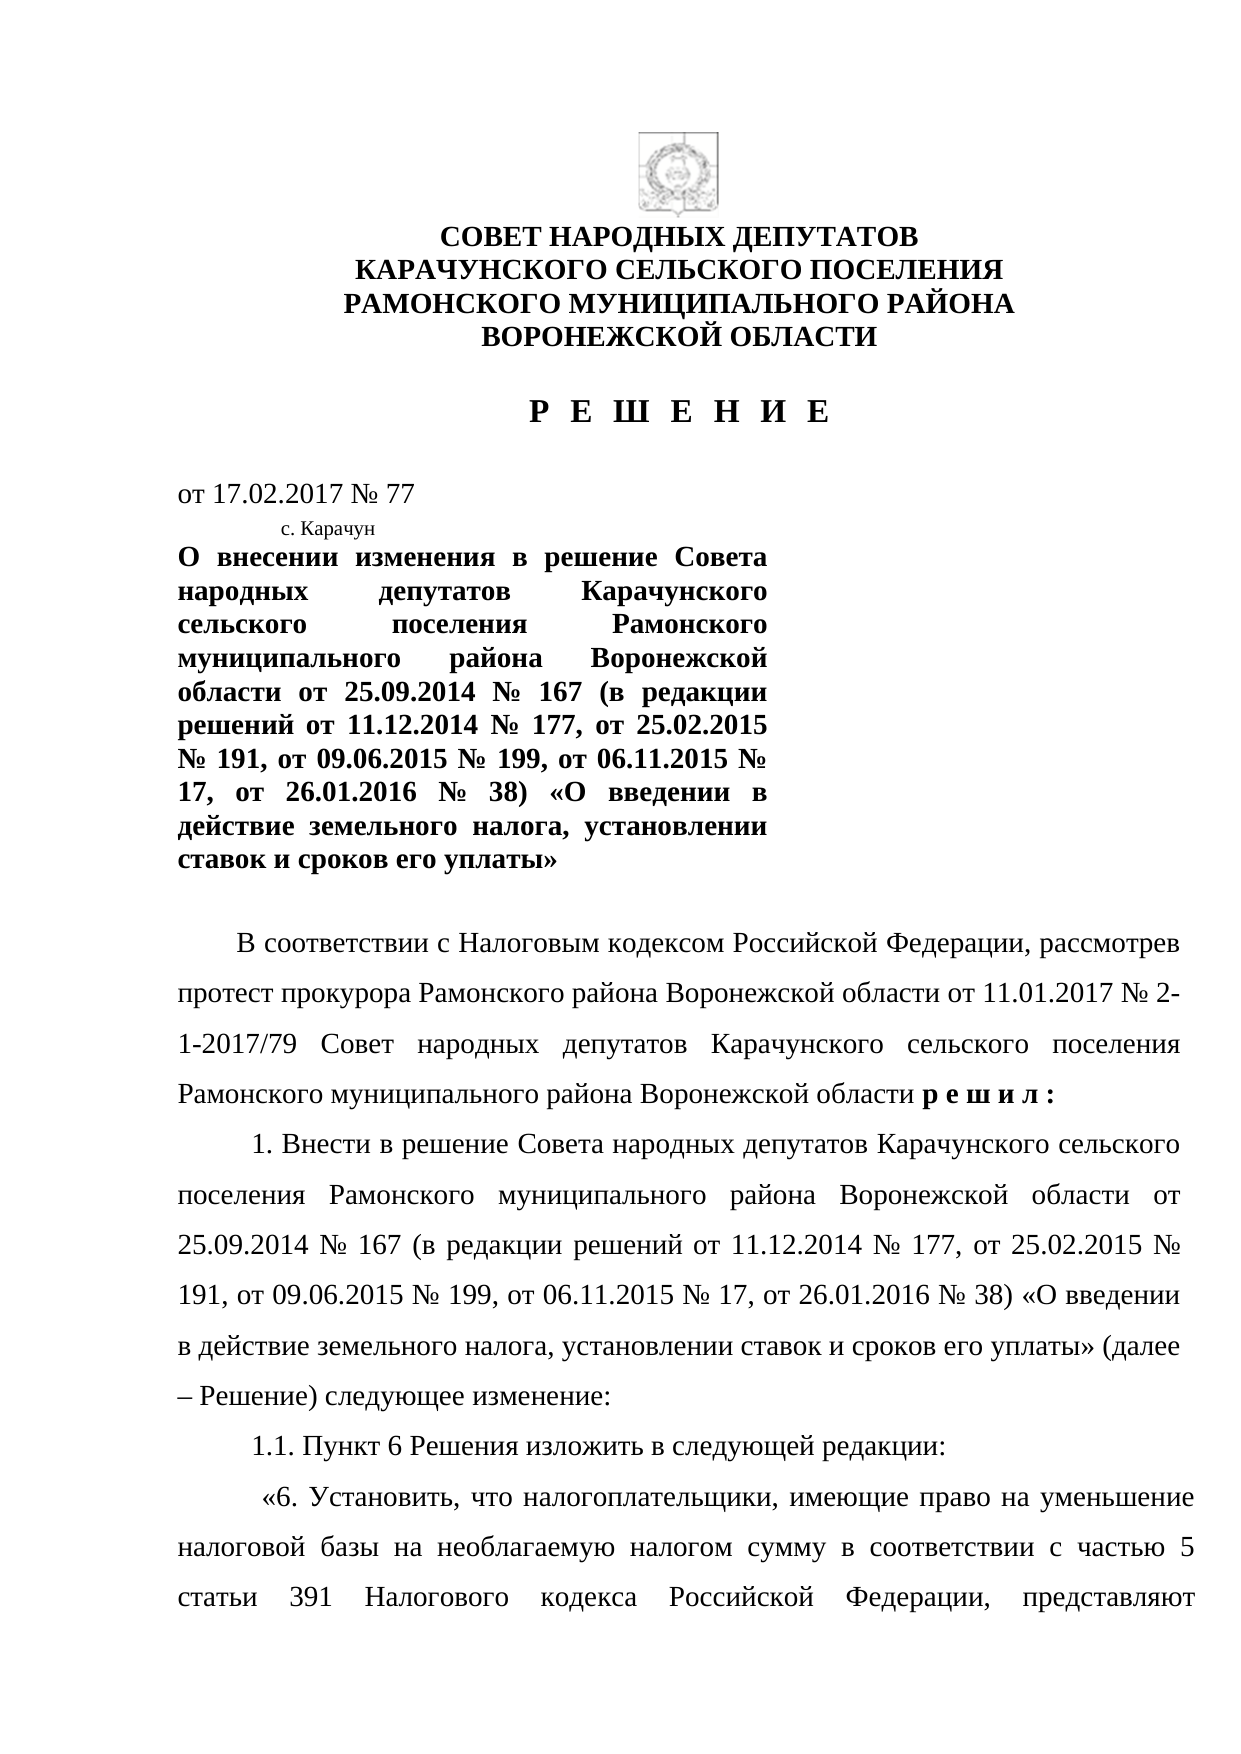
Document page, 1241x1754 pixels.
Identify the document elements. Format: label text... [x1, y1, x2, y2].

text РАМОНСКОГО МУНИЦИПАЛЬНОГО РАЙОНА [177, 286, 1181, 319]
text ВОРОНЕЖСКОЙ ОБЛАСТИ [177, 319, 1181, 353]
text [177, 1479, 1196, 1613]
text 1. Внести в решение Совета народных депутатов Карачунского сельского поселения Рамонского муниципального района Воронежской области от 25.09.2014 № 167 (в редакции решений от 11.12.2014 № 177, от 25.02.2015 № 191, от 09.06.2015 № 199, от 06.11.2015 № 17, от 26.01.2016 № 38) «О введении в действие земельного налога, установлении ставок и сроков его уплаты» (далее – Решение) следующее изменение: [177, 1127, 1181, 1412]
text О внесении изменения в решение Совета народных депутатов Карачунского сельского поселения Рамонского муниципального района Воронежской области от 25.09.2014 № 167 (в редакции решений от 11.12.2014 № 177, от 25.02.2015 № 191, от 09.06.2015 № 199, от 06.11.2015 № 17, от 26.01.2016 № 38) «О введении в действие земельного налога, установлении ставок и сроков его уплаты» [177, 539, 768, 875]
text от 17.02.2017 № 77 [177, 476, 1181, 509]
text Р Е Ш Е Н И Е [177, 391, 1181, 430]
picture [638, 132, 720, 219]
text с. Карачун [281, 516, 1181, 539]
text 1.1. Пункт 6 Решения изложить в следующей редакции: [177, 1428, 1196, 1462]
text В соответствии с Налоговым кодексом Российской Федерации, рассмотрев протест прокурора Рамонского района Воронежской области от 11.01.2017 № 2-1-2017/79 Совет народных депутатов Карачунского сельского поселения Рамонского муниципального района Воронежской области р е ш и л : [177, 925, 1181, 1110]
text КАРАЧУНСКОГО СЕЛЬСКОГО ПОСЕЛЕНИЯ [177, 252, 1181, 286]
text СОВЕТ НАРОДНЫХ ДЕПУТАТОВ [177, 219, 1181, 252]
